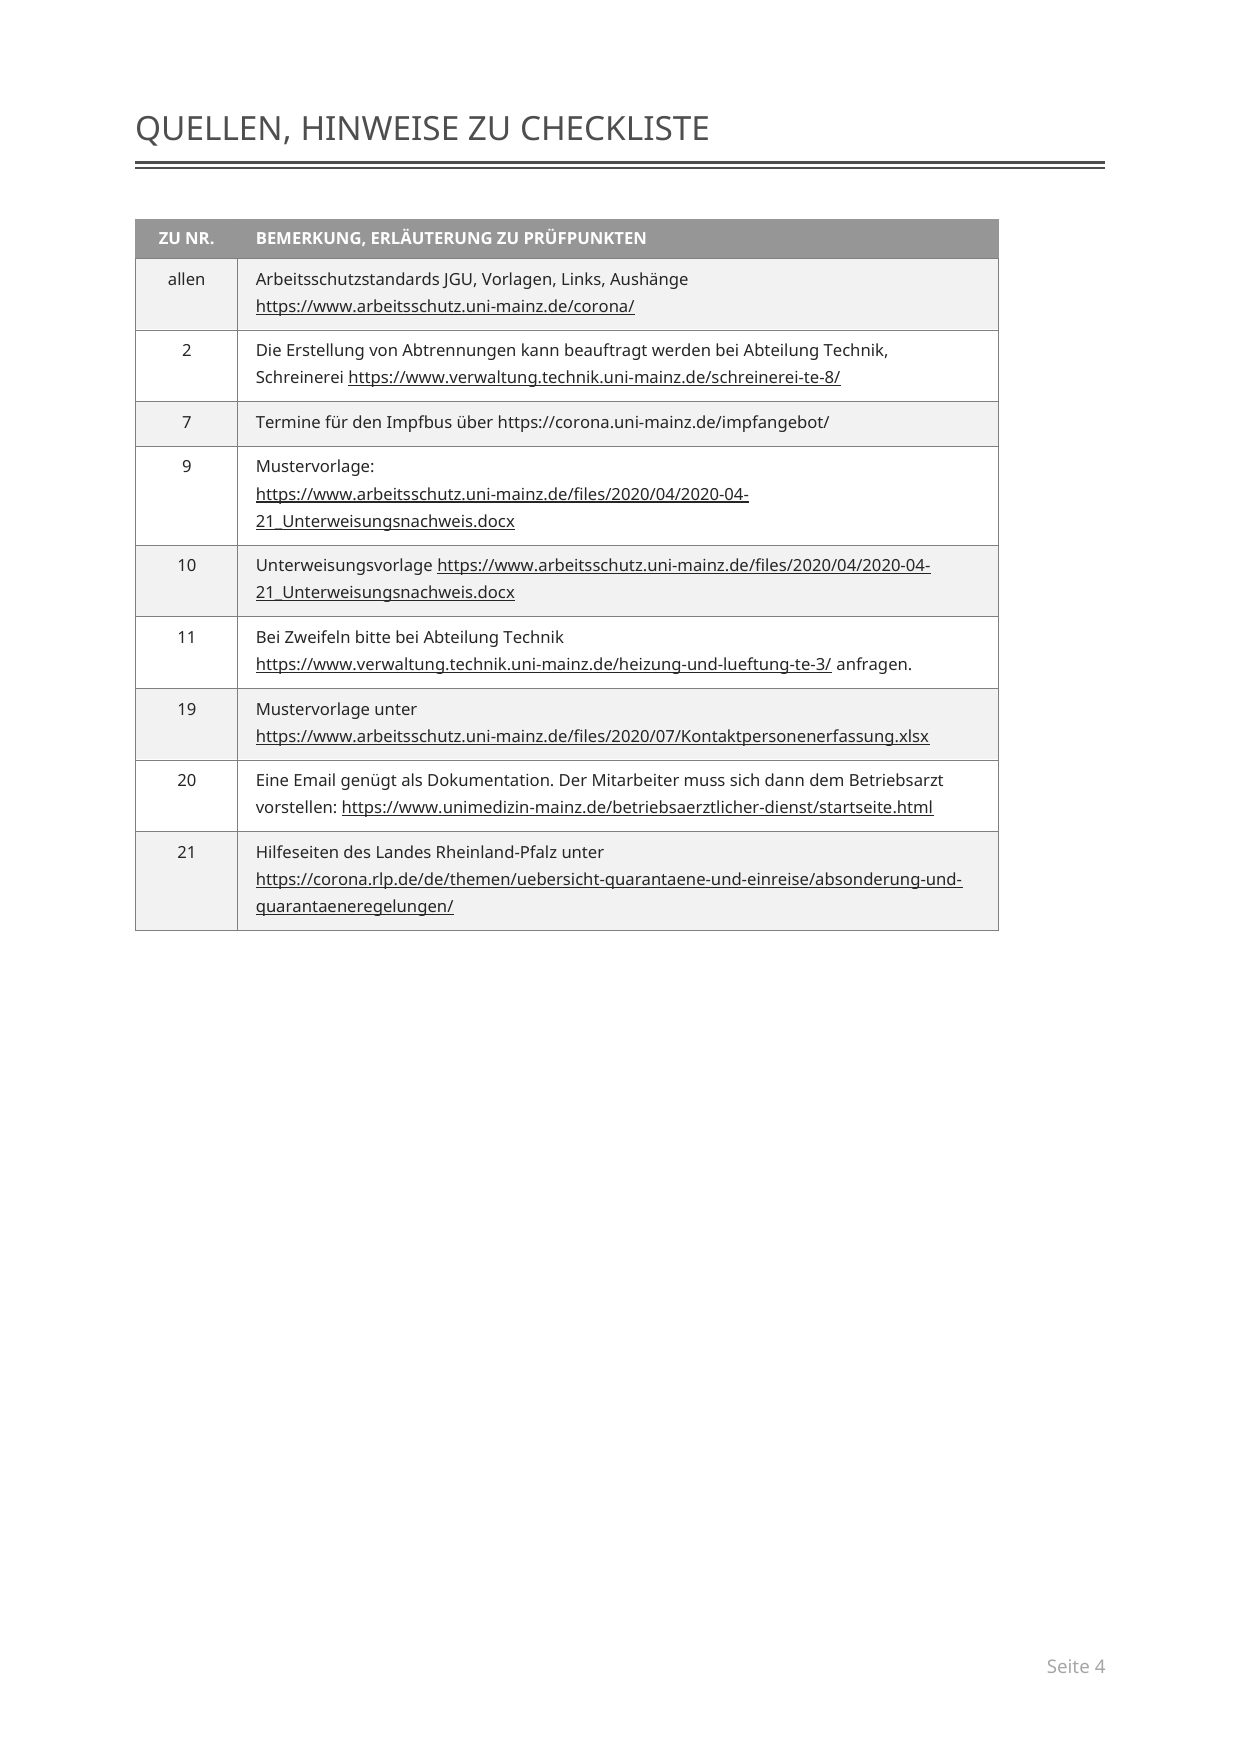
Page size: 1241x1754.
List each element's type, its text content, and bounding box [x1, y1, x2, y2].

table_cell 21 [136, 832, 237, 930]
table_cell Mustervorlage: https://www.arbeitsschutz.uni-mainz.de/files/2020/04/2020-04-21_Unterweisungsnachweis.docx [238, 447, 998, 544]
table_cell Unterweisungsvorlage https://www.arbeitsschutz.uni-mainz.de/files/2020/04/2020-04-21_Unterweisungsnachweis.docx [238, 546, 998, 616]
table_cell 20 [136, 761, 237, 831]
table_header ZU Nr. [136, 219, 237, 258]
table_cell 19 [136, 689, 237, 759]
table_header Bemerkung, Erläuterung zu Prüfpunkten [238, 219, 998, 258]
table_cell Bei Zweifeln bitte bei Abteilung Technik https://www.verwaltung.technik.uni-mainz.de/heizung-und-lueftung-te-3/ anfragen. [238, 617, 998, 688]
table_cell Eine Email genügt als Dokumentation. Der Mitarbeiter muss sich dann dem Betriebsarzt vorstellen: https://www.unimedizin-mainz.de/betriebsaerztlicher-dienst/startseite.html [238, 761, 998, 831]
table_cell 7 [136, 402, 237, 446]
table_cell 2 [136, 331, 237, 401]
table_cell Die Erstellung von Abtrennungen kann beauftragt werden bei Abteilung Technik, Schreinerei https://www.verwaltung.technik.uni-mainz.de/schreinerei-te-8/ [238, 331, 998, 401]
table_cell 11 [136, 617, 237, 688]
table_cell Arbeitsschutzstandards JGU, Vorlagen, Links, Aushänge https://www.arbeitsschutz.uni-mainz.de/corona/ [238, 259, 998, 329]
text Quellen, Hinweise zu Checkliste [135, 105, 1105, 161]
table_cell Termine für den Impfbus über https://corona.uni-mainz.de/impfangebot/ [238, 402, 998, 446]
table_cell 10 [136, 546, 237, 616]
table_cell 9 [136, 447, 237, 544]
table_cell Hilfeseiten des Landes Rheinland-Pfalz unter https://corona.rlp.de/de/themen/uebersicht-quarantaene-und-einreise/absonderung-und-quarantaeneregelungen/ [238, 832, 998, 930]
table_cell allen [136, 259, 237, 329]
table_cell Mustervorlage unter https://www.arbeitsschutz.uni-mainz.de/files/2020/07/Kontaktpersonenerfassung.xlsx [238, 689, 998, 759]
